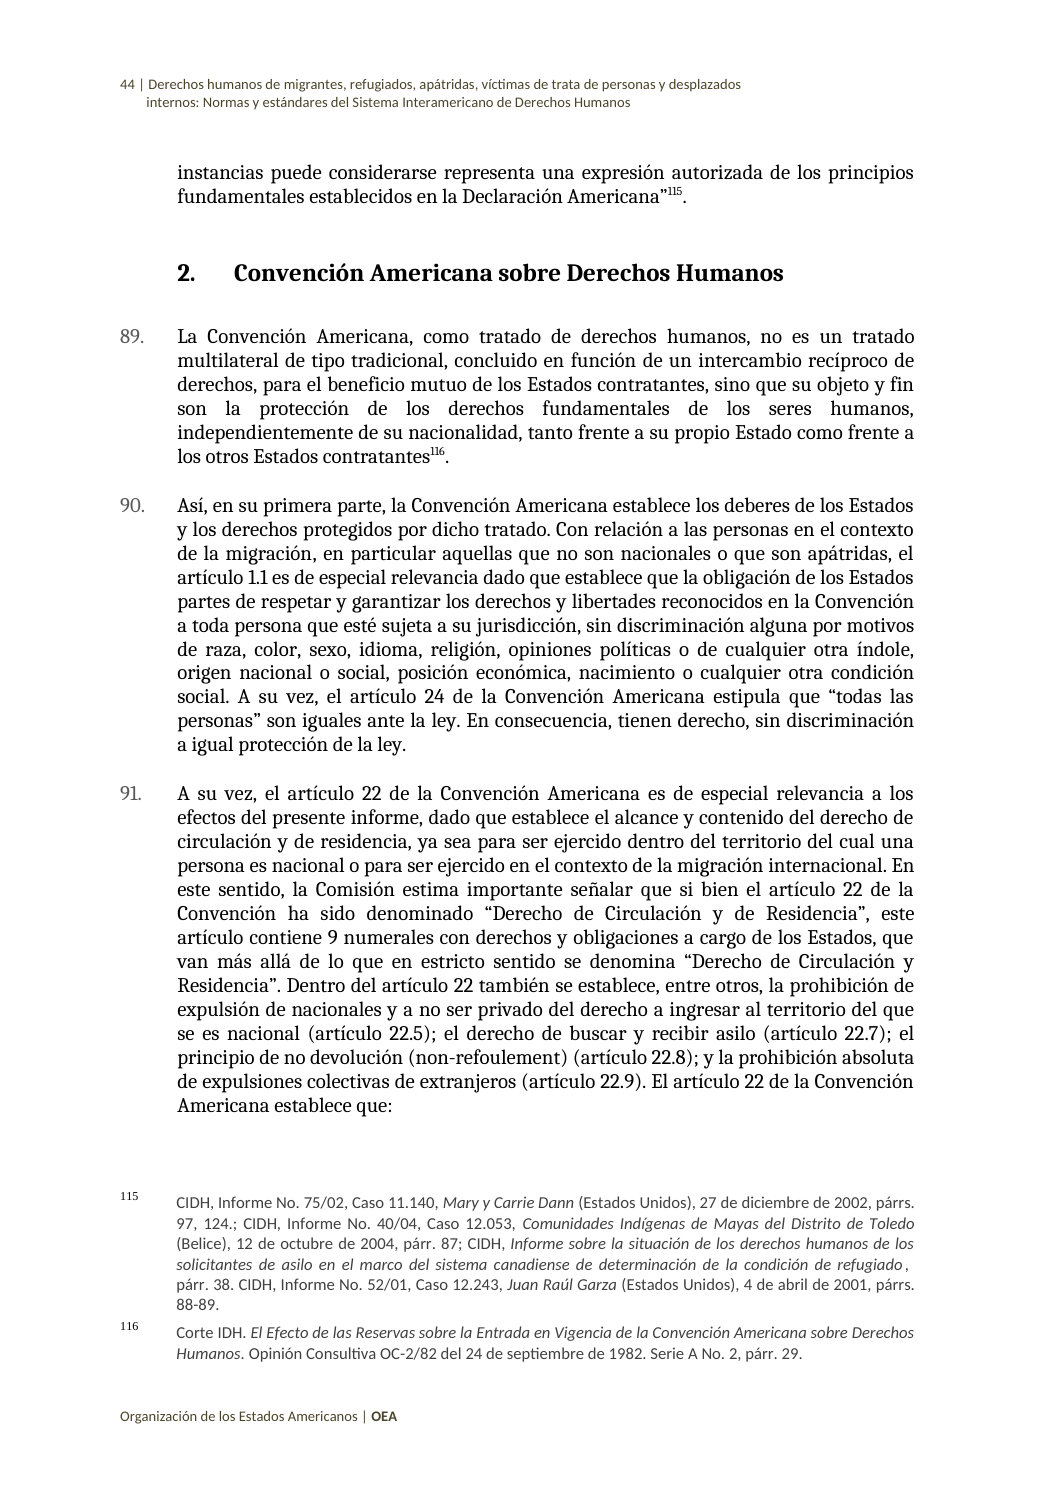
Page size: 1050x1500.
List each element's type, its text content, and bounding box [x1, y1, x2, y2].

subtitle Convención Americana sobre Derechos Humanos [177, 258, 915, 287]
text Así, en su primera parte, la Convención Americana establece los deberes de los Estados y los derechos protegidos por dicho tratado. Con relación a las personas en el contexto de la migración, en particular aquellas que no son nacionales o que son apátridas, el artículo 1.1 es de especial relevancia dado que establece que la obligación de los Estados partes de respetar y garantizar los derechos y libertades reconocidos en la Convención a toda persona que esté sujeta a su jurisdicción, sin discriminación alguna por motivos de raza, color, sexo, idioma, religión, opiniones políticas o de cualquier otra índole, origen nacional o social, posición económica, nacimiento o cualquier otra condición social. A su vez, el artículo 24 de la Convención Americana estipula que “todas las personas” son iguales ante la ley. En consecuencia, tienen derecho, sin discriminación a igual protección de la ley. [120, 493, 915, 757]
text A su vez, el artículo 22 de la Convención Americana es de especial relevancia a los efectos del presente informe, dado que establece el alcance y contenido del derecho de circulación y de residencia, ya sea para ser ejercido dentro del territorio del cual una persona es nacional o para ser ejercido en el contexto de la migración internacional. En este sentido, la Comisión estima importante señalar que si bien el artículo 22 de la Convención ha sido denominado “Derecho de Circulación y de Residencia”, este artículo contiene 9 numerales con derechos y obligaciones a cargo de los Estados, que van más allá de lo que en estricto sentido se denomina “Derecho de Circulación y Residencia”. Dentro del artículo 22 también se establece, entre otros, la prohibición de expulsión de nacionales y a no ser privado del derecho a ingresar al territorio del que se es nacional (artículo 22.5); el derecho de buscar y recibir asilo (artículo 22.7); el principio de no devolución (non-refoulement) (artículo 22.8); y la prohibición absoluta de expulsiones colectivas de extranjeros (artículo 22.9). El artículo 22 de la Convención Americana establece que: [120, 782, 915, 1117]
text La Convención Americana, como tratado de derechos humanos, no es un tratado multilateral de tipo tradicional, concluido en función de un intercambio recíproco de derechos, para el beneficio mutuo de los Estados contratantes, sino que su objeto y fin son la protección de los derechos fundamentales de los seres humanos, independientemente de su nacionalidad, tanto frente a su propio Estado como frente a los otros Estados contratantes. [120, 325, 915, 468]
